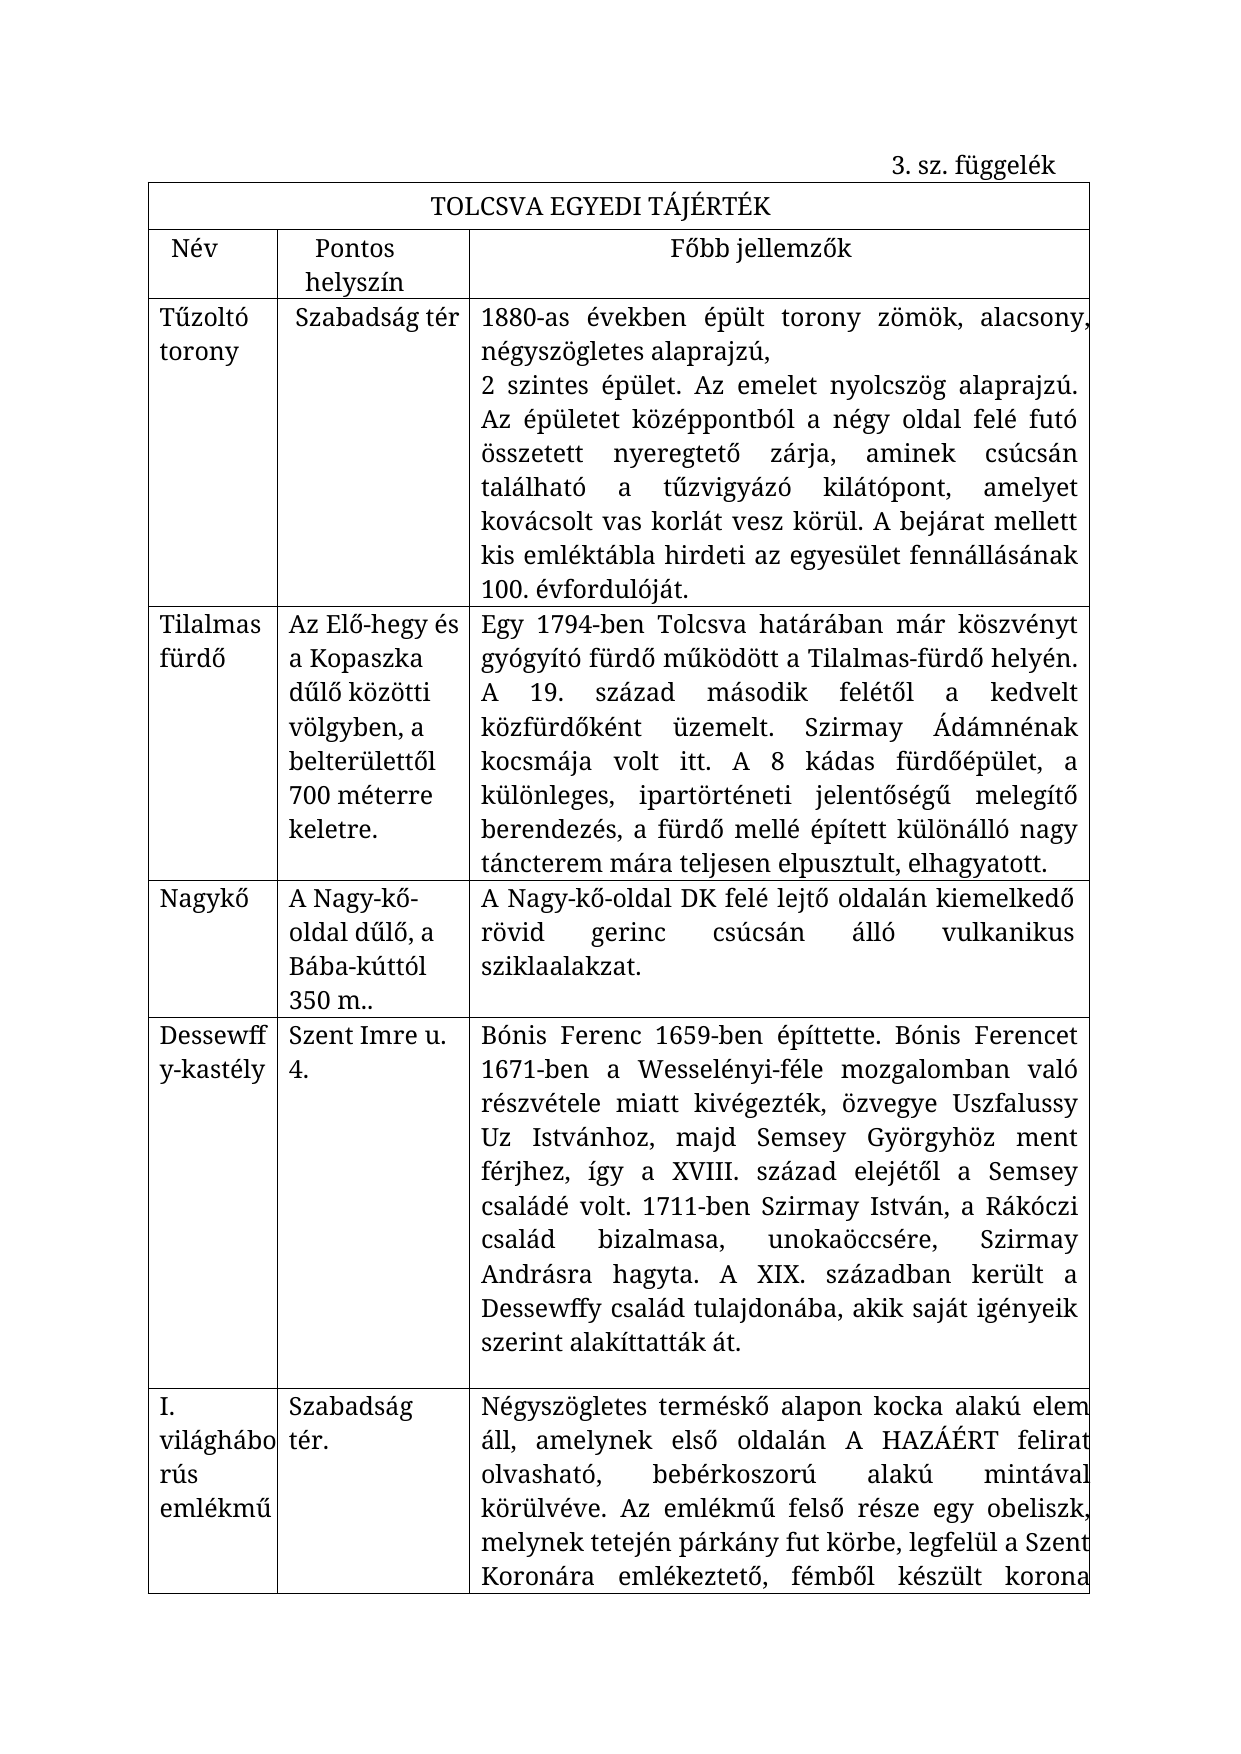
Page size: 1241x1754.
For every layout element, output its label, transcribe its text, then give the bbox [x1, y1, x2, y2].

table_cell Pontos helyszín [278, 230, 469, 298]
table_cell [149, 1389, 277, 1593]
table_cell Bónis Ferenc 1659-ben építtette. Bónis Ferencet 1671-ben a Wesselényi-féle mozgalomban való részvétele miatt kivégezték, özvegye Uszfalussy Uz Istvánhoz, majd Semsey Györgyhöz ment férjhez, így a XVIII. század elejétől a Semsey családé volt. 1711-ben Szirmay István, a Rákóczi család bizalmasa, unokaöccsére, Szirmay Andrásra hagyta. A XIX. században került a Dessewffy család tulajdonába, akik saját igényeik szerint alakíttatták át. [470, 1018, 1089, 1388]
table_cell 1880-as években épült torony zömök, alacsony, négyszögletes alaprajzú, 2 szintes épület. Az emelet nyolcszög alaprajzú. Az épületet középpontból a négy oldal felé futó összetett nyeregtető zárja, aminek csúcsán található a tűzvigyázó kilátópont, amelyet kovácsolt vas korlát vesz körül. A bejárat mellett kis emléktábla hirdeti az egyesület fennállásának 100. évfordulóját. [470, 299, 1089, 606]
table_cell Szabadság tér. [278, 1389, 469, 1593]
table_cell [470, 1389, 1089, 1593]
text 3. sz. függelék [148, 148, 1055, 182]
table_cell Nagykő [149, 881, 277, 1017]
table_cell Név [149, 230, 277, 298]
table_cell A Nagy-kő-oldal dűlő, a Bába-kúttól 350 m.. [278, 881, 469, 1017]
table_cell Az Elő-hegy és a Kopaszka dűlő közötti völgyben, a belterülettől 700 méterre keletre. [278, 607, 469, 879]
table_cell Szabadság tér [278, 299, 469, 606]
table_cell Tűzoltó torony [149, 299, 277, 606]
table_cell Egy 1794-ben Tolcsva határában már köszvényt gyógyító fürdő működött a Tilalmas-fürdő helyén. A 19. század második felétől a kedvelt közfürdőként üzemelt. Szirmay Ádámnénak kocsmája volt itt. A 8 kádas fürdőépület, a különleges, ipartörténeti jelentőségű melegítő berendezés, a fürdő mellé épített különálló nagy táncterem mára teljesen elpusztult, elhagyatott. [470, 607, 1089, 879]
table_cell Főbb jellemzők [470, 230, 1089, 298]
table_cell Dessewffy-kastély [149, 1018, 277, 1388]
table_cell A Nagy-kő-oldal DK felé lejtő oldalán kiemelkedő rövid gerinc csúcsán álló vulkanikus sziklaalakzat. [470, 881, 1089, 1017]
table_cell Szent Imre u. 4. [278, 1018, 469, 1388]
table_header TOLCSVA EGYEDI TÁJÉRTÉK [149, 183, 1089, 229]
table_cell Tilalmas fürdő [149, 607, 277, 879]
